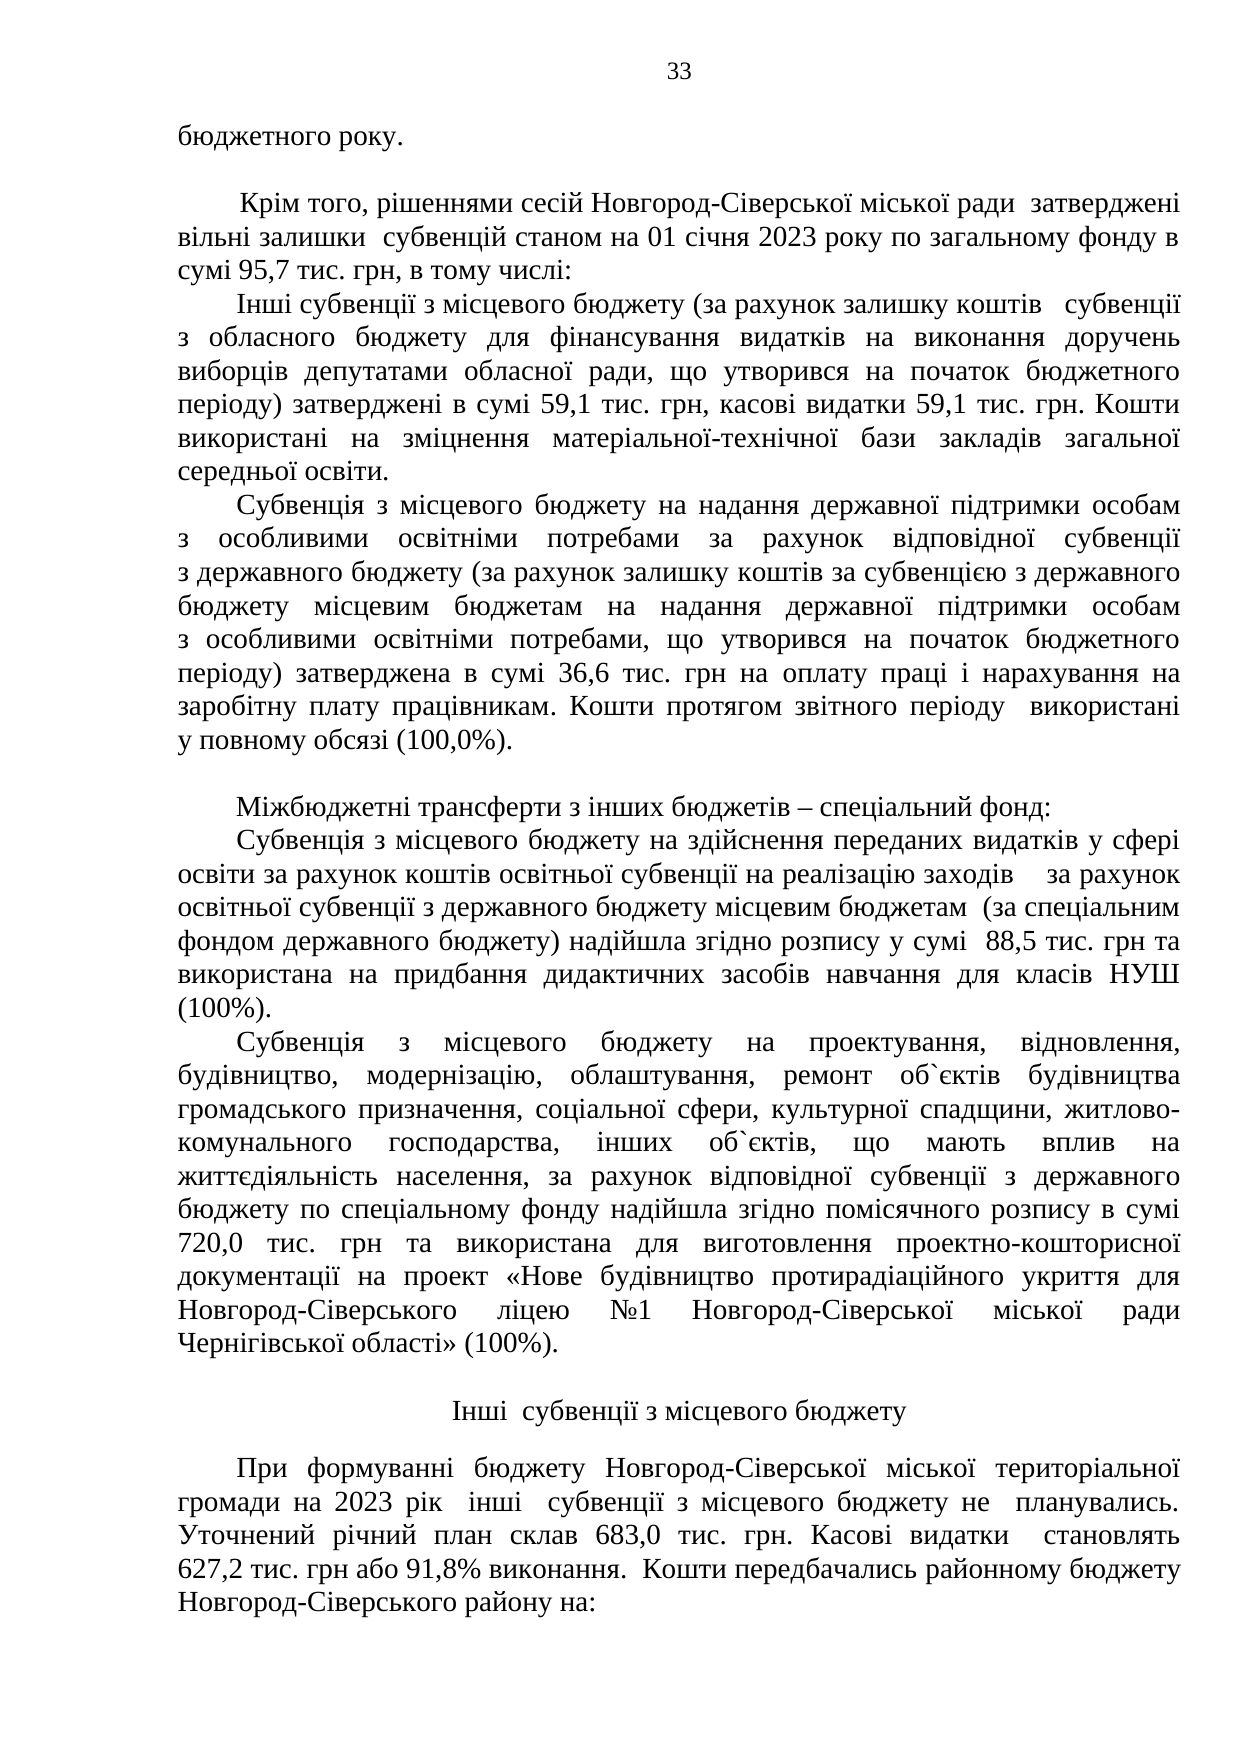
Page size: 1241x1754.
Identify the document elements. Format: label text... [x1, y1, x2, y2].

text Субвенція з місцевого бюджету на здійснення переданих видатків у сфері освіти за рахунок коштів освітньої субвенції на реалізацію заходів за рахунок освітньої субвенції з державного бюджету місцевим бюджетам (за спеціальним фондом державного бюджету) надійшла згідно розпису у сумі 88,5 тис. грн та використана на придбання дидактичних засобів навчання для класів НУШ (100%). [177, 822, 1181, 1024]
text Субвенція з місцевого бюджету на проектування, відновлення, будівництво, модернізацію, облаштування, ремонт об`єктів будівництва громадського призначення, соціальної сфери, культурної спадщини, житлово-комунального господарства, інших об`єктів, що мають вплив на життєдіяльність населення, за рахунок відповідної субвенції з державного бюджету по спеціальному фонду надійшла згідно помісячного розпису в сумі 720,0 тис. грн та використана для виготовлення проектно-кошторисної документації на проект «Нове будівництво протирадіаційного укриття для Новгород-Сіверського ліцею №1 Новгород-Сіверської міської ради Чернігівської області» (100%). [177, 1024, 1181, 1359]
text При формуванні бюджету Новгород-Сіверської міської територіальної громади на 2023 рік інші субвенції з місцевого бюджету не планувались. Уточнений річний план склав 683,0 тис. грн. Касові видатки становлять 627,2 тис. грн або 91,8% виконання. Кошти передбачались районному бюджету Новгород-Сіверського району на: [177, 1450, 1181, 1618]
text Інші субвенції з місцевого бюджету (за рахунок залишку коштів субвенції з обласного бюджету для фінансування видатків на виконання доручень виборців депутатами обласної ради, що утворився на початок бюджетного періоду) затверджені в сумі 59,1 тис. грн, касові видатки 59,1 тис. грн. Кошти використані на зміцнення матеріальної-технічної бази закладів загальної середньої освіти. [177, 286, 1181, 487]
text Інші субвенції з місцевого бюджету [177, 1393, 1181, 1426]
text Крім того, рішеннями сесій Новгород-Сіверської міської ради затверджені вільні залишки субвенцій станом на 01 січня 2023 року по загальному фонду в сумі 95,7 тис. грн, в тому числі: [177, 185, 1181, 286]
text Субвенція з місцевого бюджету на надання державної підтримки особам з особливими освітніми потребами за рахунок відповідної субвенції з державного бюджету (за рахунок залишку коштів за субвенцією з державного бюджету місцевим бюджетам на надання державної підтримки особам з особливими освітніми потребами, що утворився на початок бюджетного періоду) затверджена в сумі 36,6 тис. грн на оплату праці і нарахування на заробітну плату працівникам. Кошти протягом звітного періоду використані у повному обсязі (100,0%). [177, 487, 1181, 755]
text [177, 118, 1181, 152]
text Міжбюджетні трансферти з інших бюджетів – спеціальний фонд: [177, 789, 1181, 822]
